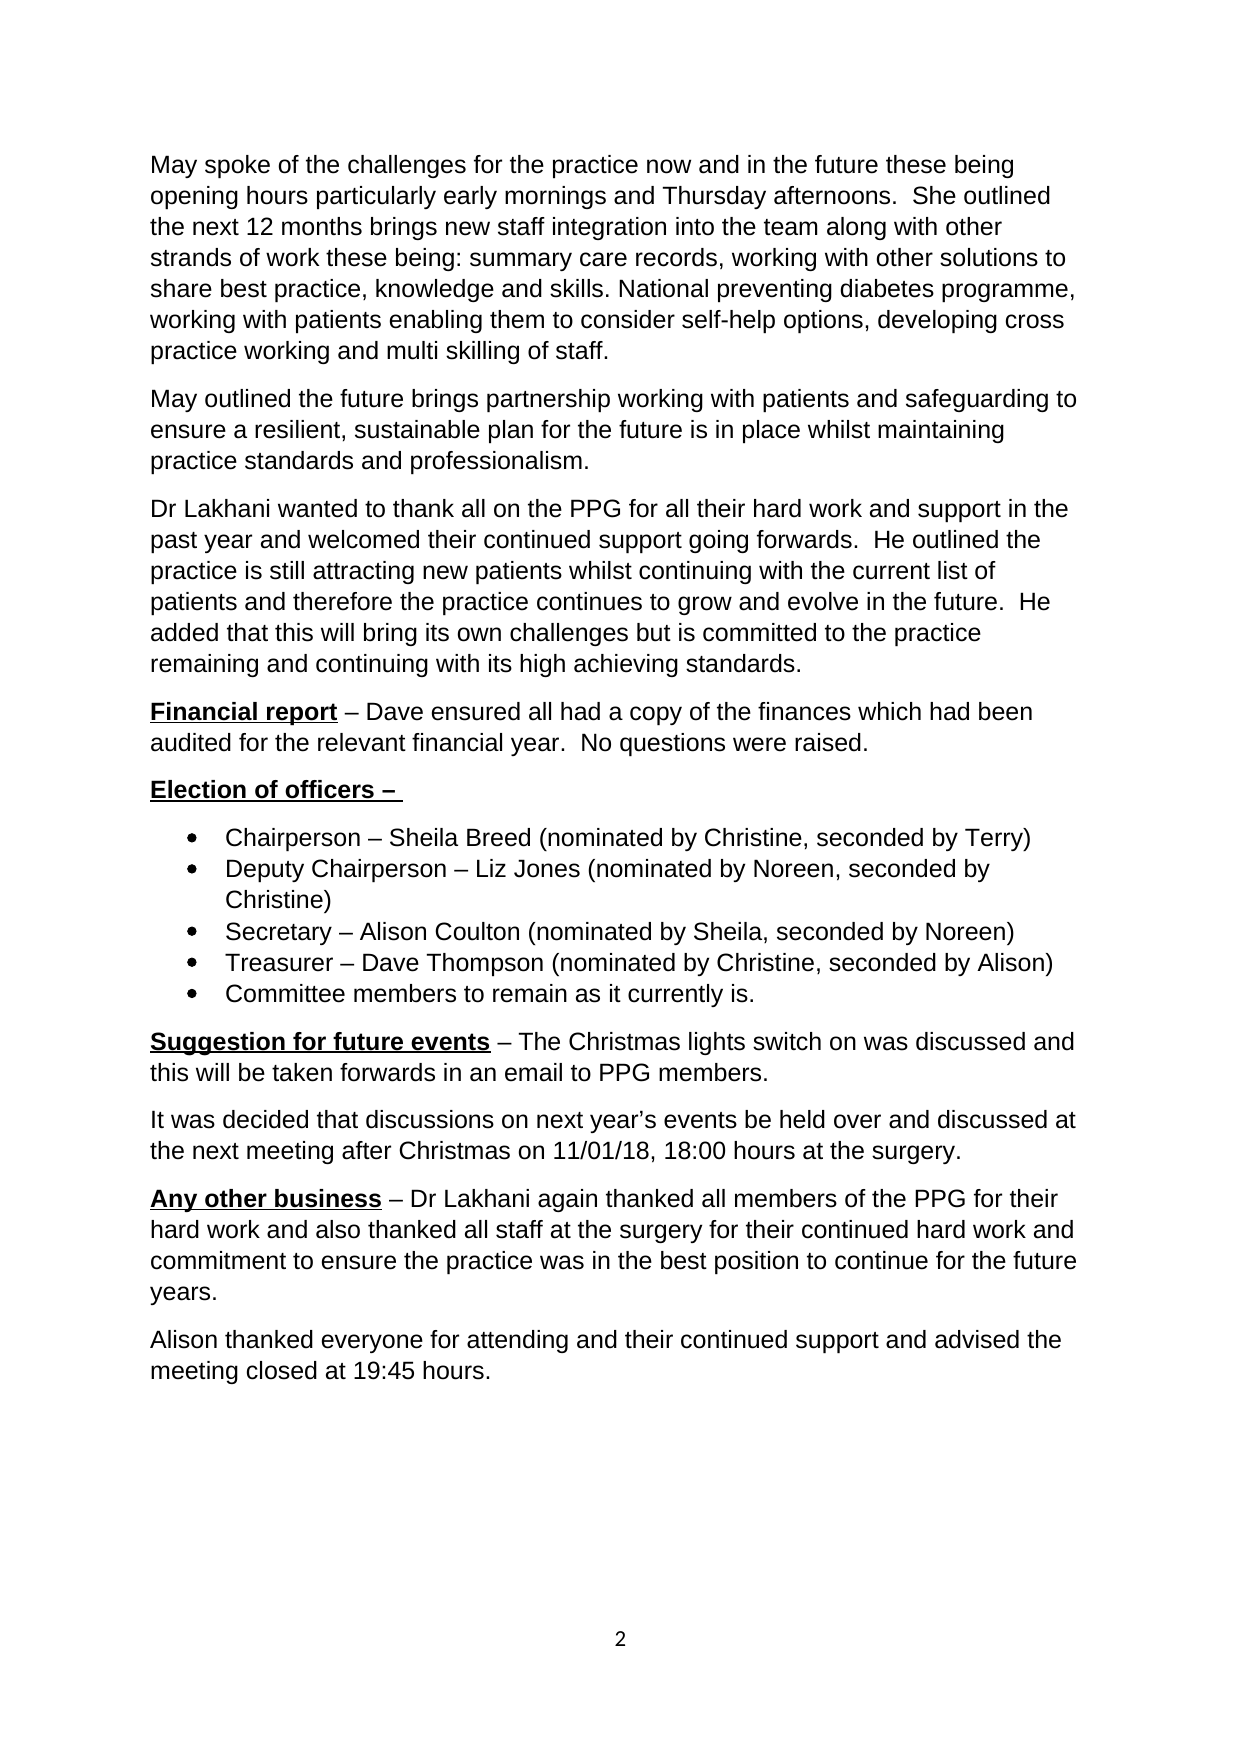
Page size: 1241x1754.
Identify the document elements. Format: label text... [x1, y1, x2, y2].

text It was decided that discussions on next year’s events be held over and discussed at the next meeting after Christmas on 11/01/18, 18:00 hours at the surgery. [150, 1105, 1090, 1165]
text Suggestion for future events – The Christmas lights switch on was discussed and this will be taken forwards in an email to PPG members. [150, 1027, 1090, 1086]
text Any other business – Dr Lakhani again thanked all members of the PPG for their hard work and also thanked all staff at the surgery for their continued hard work and commitment to ensure the practice was in the best position to continue for the future years. [150, 1184, 1090, 1306]
list Deputy Chairperson – Liz Jones (nominated by Noreen, seconded by Christine) [187, 854, 1090, 914]
text Election of officers – [150, 775, 1090, 804]
list Committee members to remain as it currently is. [187, 979, 1090, 1008]
list Secretary – Alison Coulton (nominated by Sheila, seconded by Noreen) [187, 916, 1090, 945]
text Dr Lakhani wanted to thank all on the PPG for all their hard work and support in the past year and welcomed their continued support going forwards. He outlined the practice is still attracting new patients whilst continuing with the current list of patients and therefore the practice continues to grow and evolve in the future. He added that this will bring its own challenges but is committed to the practice remaining and continuing with its high achieving standards. [150, 494, 1090, 678]
text May outlined the future brings partnership working with patients and safeguarding to ensure a resilient, sustainable plan for the future is in place whilst maintaining practice standards and professionalism. [150, 384, 1090, 475]
text Alison thanked everyone for attending and their continued support and advised the meeting closed at 19:45 hours. [150, 1325, 1090, 1385]
list Chairperson – Sheila Breed (nominated by Christine, seconded by Terry) [187, 823, 1090, 852]
list Treasurer – Dave Thompson (nominated by Christine, seconded by Alison) [187, 948, 1090, 976]
text May spoke of the challenges for the practice now and in the future these being opening hours particularly early mornings and Thursday afternoons. She outlined the next 12 months brings new staff integration into the team along with other strands of work these being: summary care records, working with other solutions to share best practice, knowledge and skills. National preventing diabetes programme, working with patients enabling them to consider self-help options, developing cross practice working and multi skilling of staff. [150, 150, 1090, 365]
text Financial report – Dave ensured all had a copy of the finances which had been audited for the relevant financial year. No questions were raised. [150, 697, 1090, 756]
